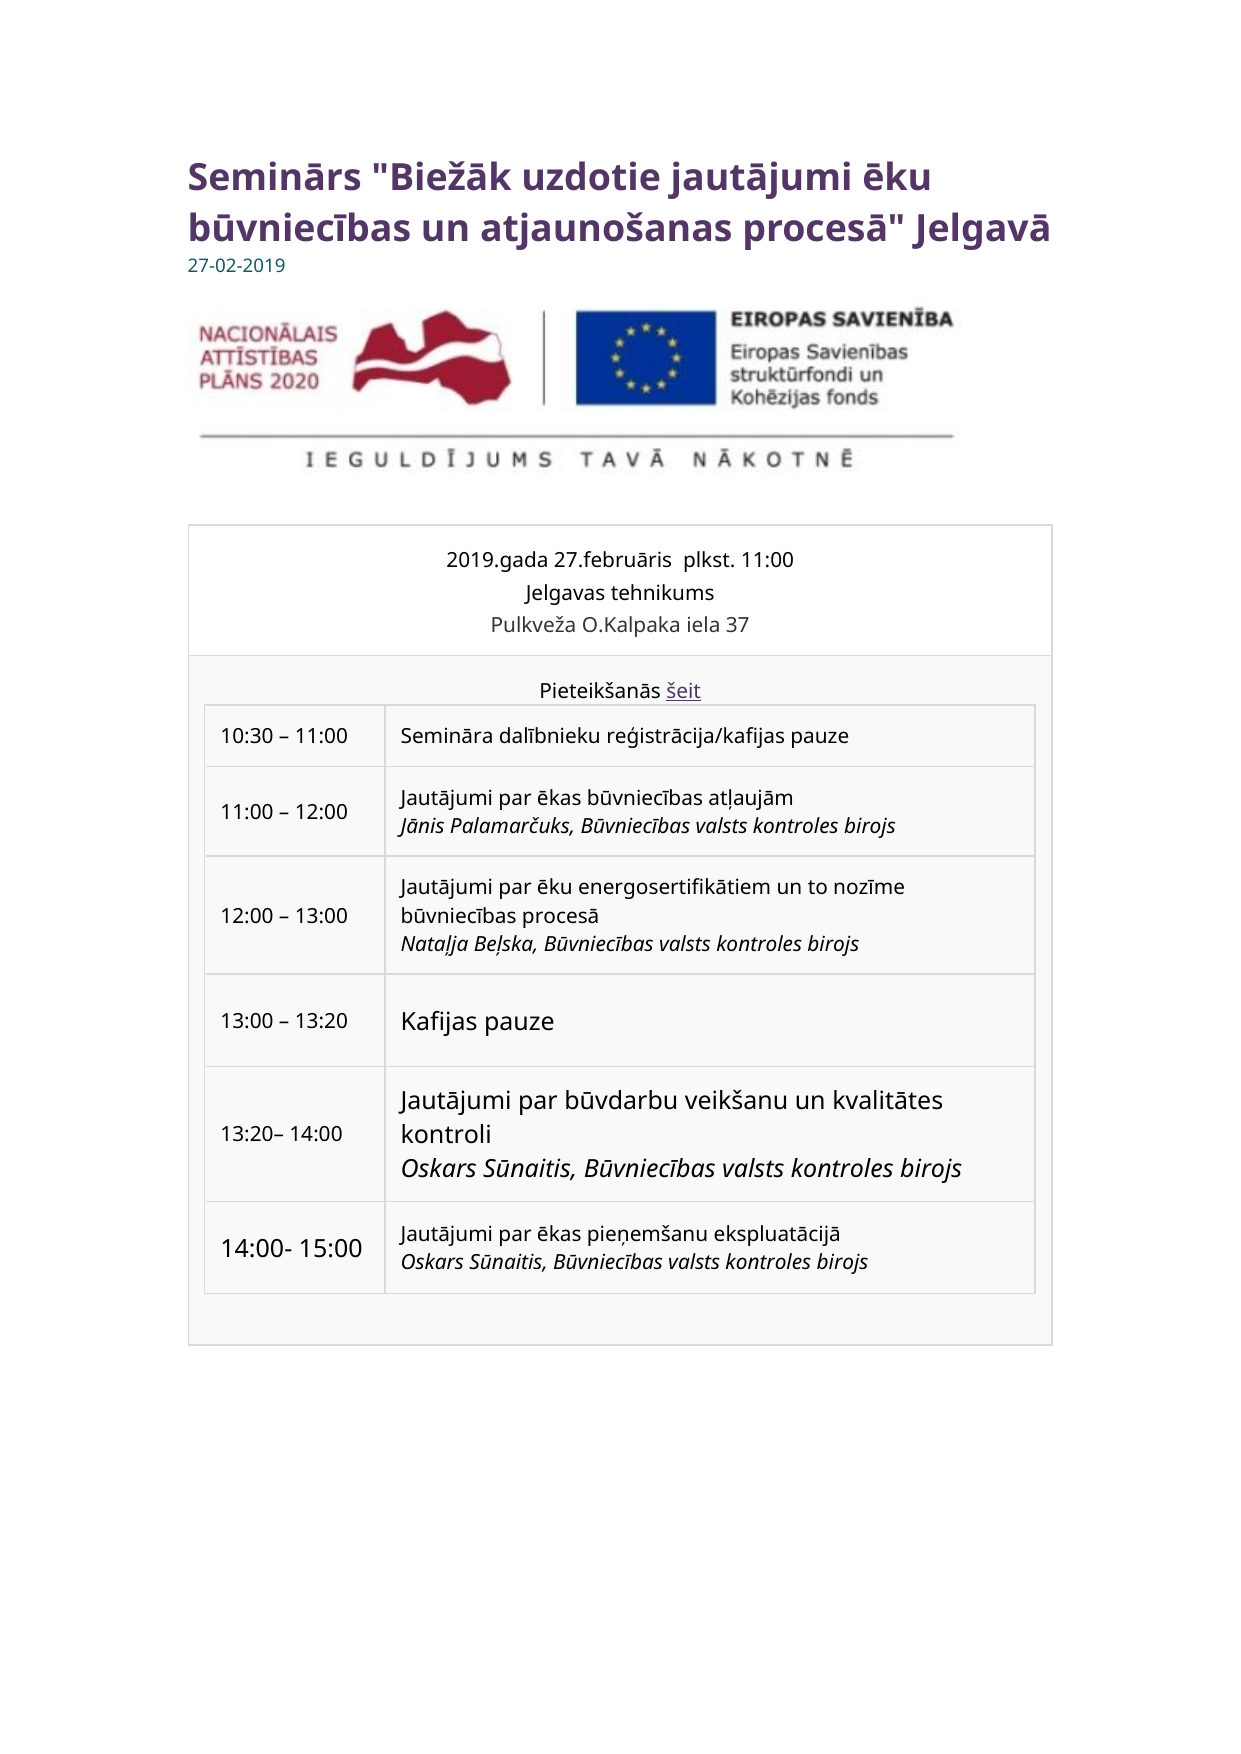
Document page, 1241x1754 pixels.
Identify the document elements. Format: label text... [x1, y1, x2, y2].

picture [187, 285, 969, 480]
table_cell Pieteikšanās šeit [189, 656, 1051, 1344]
text Seminārs "Biežāk uzdotie jautājumi ēku būvniecības un atjaunošanas procesā" Jelgavā [187, 150, 1053, 252]
text 27-02-2019 [187, 252, 1053, 278]
table_header 2019.gada 27.februāris plkst. 11:00 Jelgavas tehnikums Pulkveža O.Kalpaka iela 37 [189, 526, 1051, 654]
